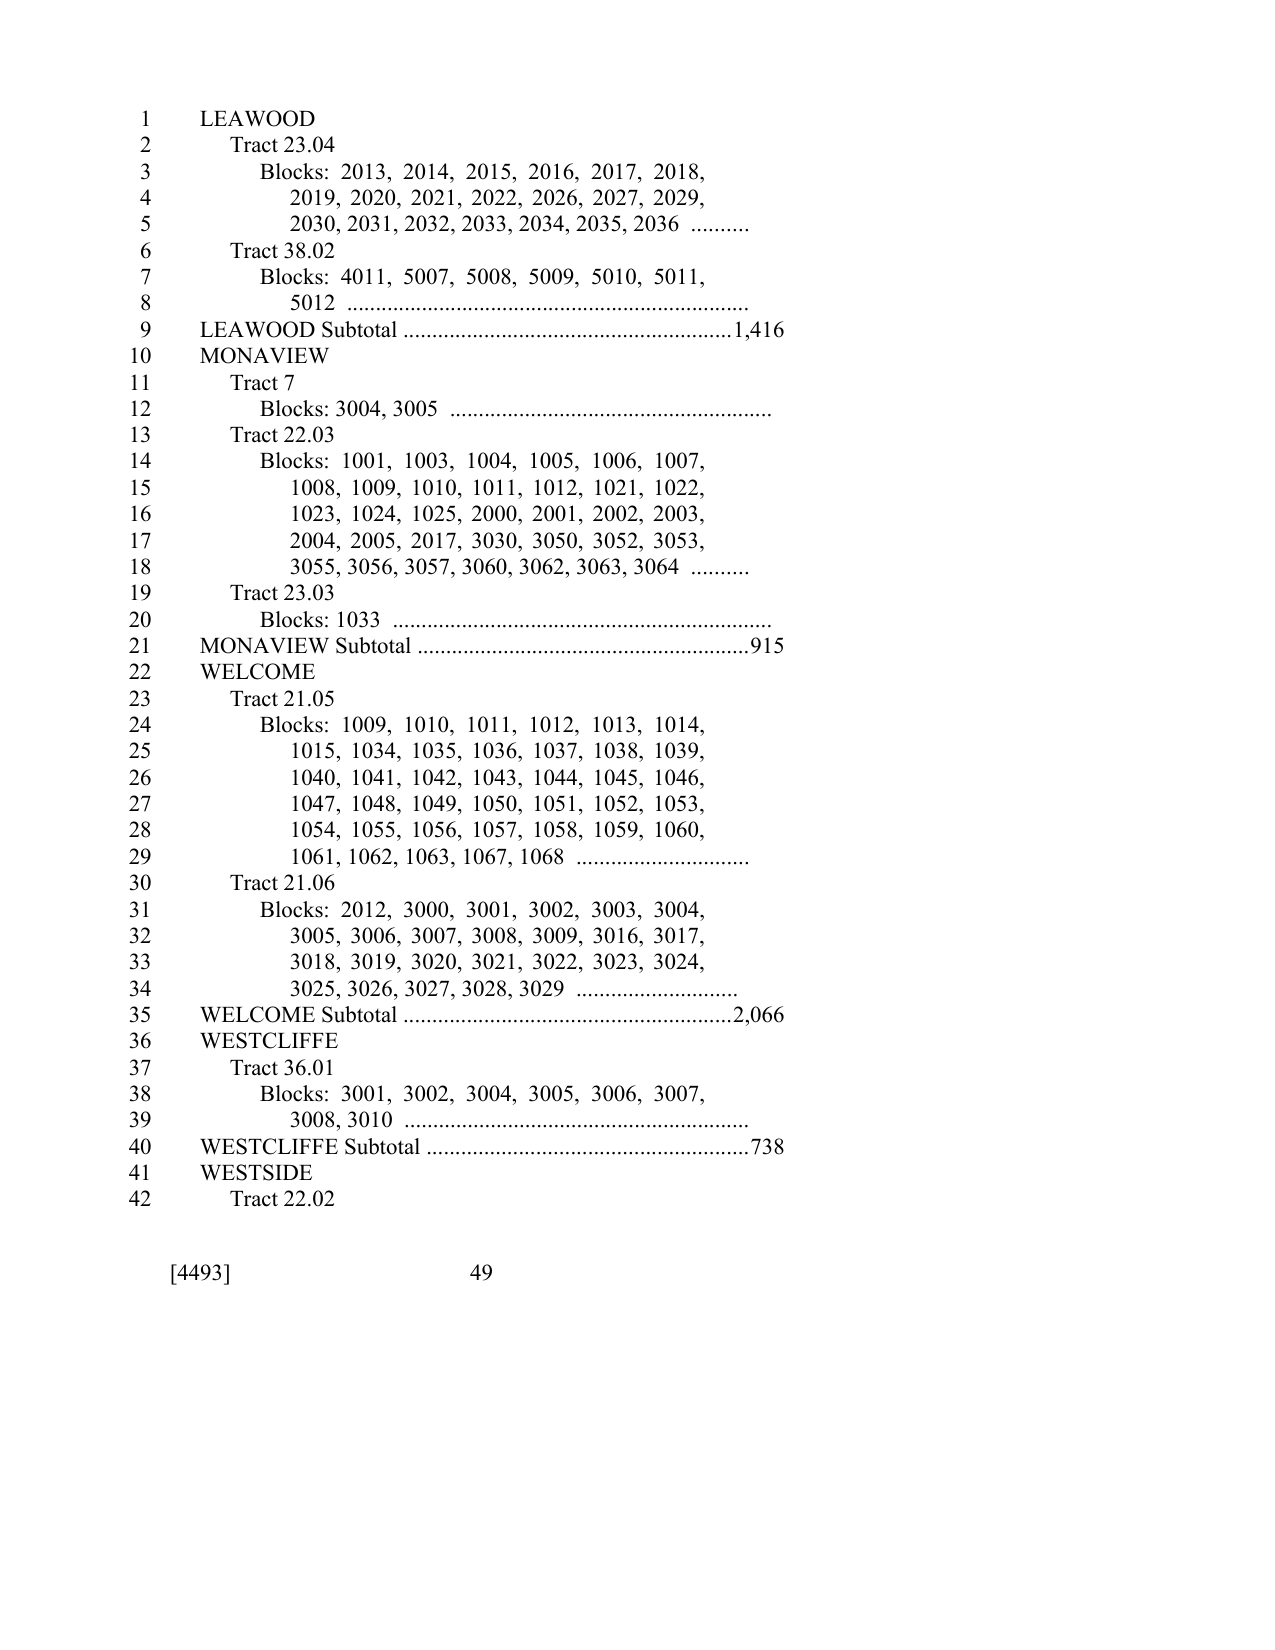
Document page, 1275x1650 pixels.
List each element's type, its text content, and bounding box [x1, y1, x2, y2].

text Tract 22.03 [229, 421, 787, 448]
text Tract 21.05 [229, 685, 787, 711]
text Tract 36.01 [229, 1054, 787, 1080]
text Tract 23.04 [229, 131, 787, 158]
text MONAVIEW Subtotal 915 [199, 632, 787, 658]
text Blocks: 1009, 1010, 1011, 1012, 1013, 1014, 1015, 1034, 1035, 1036, 1037, 1038, 1039, 1040, 1041, 1042, 1043, 1044, 1045, 1046, 1047, 1048, 1049, 1050, 1051, 1052, 1053, 1054, 1055, 1056, 1057, 1058, 1059, 1060, 1061, 1062, 1063, 1067, 1068 961 [259, 711, 705, 869]
text Blocks: 3004, 3005 0 [259, 395, 705, 421]
text Tract 23.03 [229, 579, 787, 606]
text Blocks: 2013, 2014, 2015, 2016, 2017, 2018, 2019, 2020, 2021, 2022, 2026, 2027, 2029, 2030, 2031, 2032, 2033, 2034, 2035, 2036 850 [259, 158, 705, 237]
text WELCOME Subtotal 2,066 [199, 1001, 787, 1027]
text Tract 7 [229, 368, 787, 395]
text WELCOME [199, 658, 787, 685]
text Blocks: 1033 0 [259, 606, 705, 632]
text Tract 21.06 [229, 869, 787, 896]
text WESTCLIFFE Subtotal 738 [199, 1133, 787, 1159]
text WESTCLIFFE [199, 1027, 787, 1054]
text Tract 22.02 [229, 1186, 787, 1212]
text MONAVIEW [199, 342, 787, 368]
text LEAWOOD Subtotal 1,416 [199, 316, 787, 342]
text WESTSIDE [199, 1159, 787, 1186]
text Blocks: 2012, 3000, 3001, 3002, 3003, 3004, 3005, 3006, 3007, 3008, 3009, 3016, 3017, 3018, 3019, 3020, 3021, 3022, 3023, 3024, 3025, 3026, 3027, 3028, 3029 1105 [259, 896, 705, 1001]
text LEAWOOD [199, 105, 787, 131]
text Tract 38.02 [229, 237, 787, 263]
text Blocks: 4011, 5007, 5008, 5009, 5010, 5011, 5012 566 [259, 263, 705, 316]
text Blocks: 3001, 3002, 3004, 3005, 3006, 3007, 3008, 3010 738 [259, 1080, 705, 1133]
text Blocks: 1001, 1003, 1004, 1005, 1006, 1007, 1008, 1009, 1010, 1011, 1012, 1021, 1022, 1023, 1024, 1025, 2000, 2001, 2002, 2003, 2004, 2005, 2017, 3030, 3050, 3052, 3053, 3055, 3056, 3057, 3060, 3062, 3063, 3064 915 [259, 448, 705, 579]
